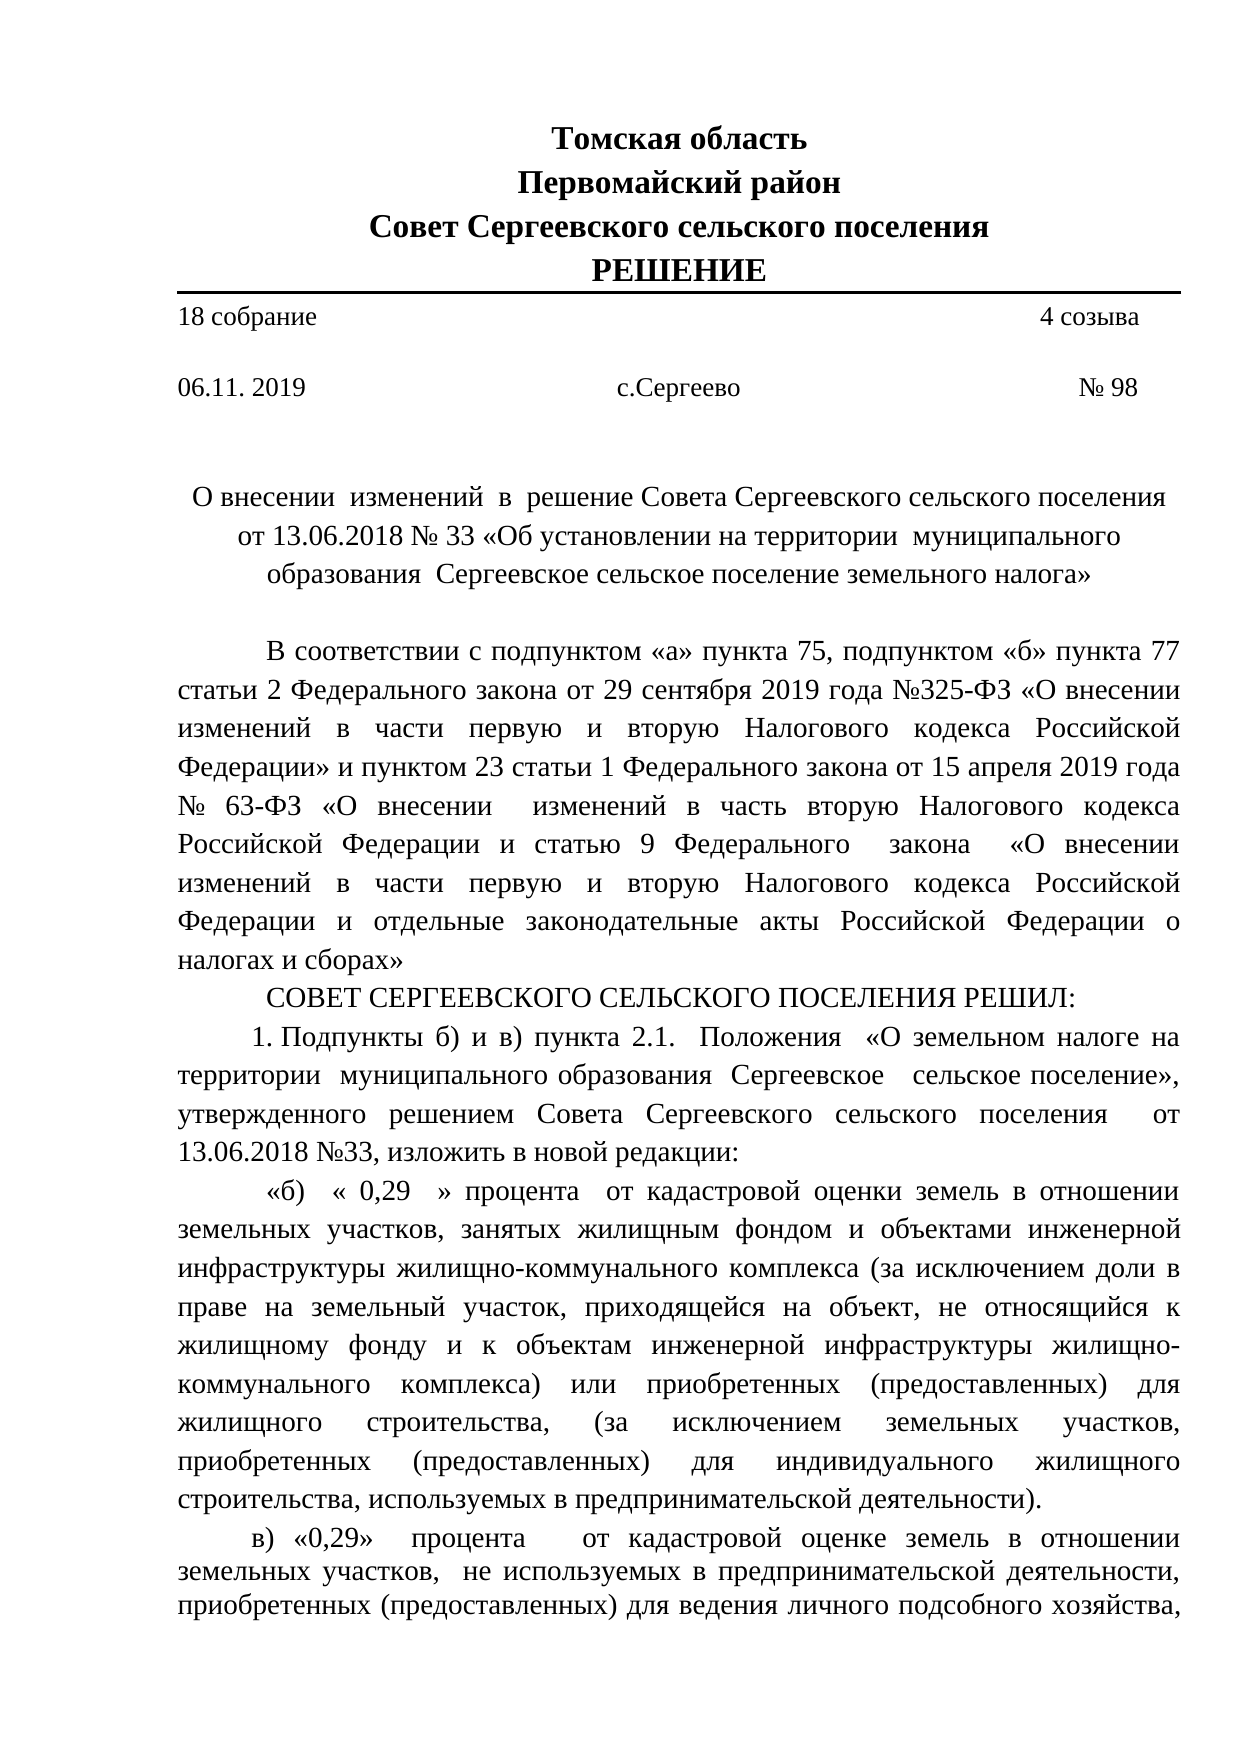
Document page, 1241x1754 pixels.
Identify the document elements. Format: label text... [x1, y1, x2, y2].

text РЕШЕНИЕ [177, 250, 1181, 291]
text «б) « 0,29 » процента от кадастровой оценки земель в отношении земельных участков, занятых жилищным фондом и объектами инженерной инфраструктуры жилищно-коммунального комплекса (за исключением доли в праве на земельный участок, приходящейся на объект, не относящийся к жилищному фонду и к объектам инженерной инфраструктуры жилищно-коммунального комплекса) или приобретенных (предоставленных) для жилищного строительства, (за исключением земельных участков, приобретенных (предоставленных) для индивидуального жилищного строительства, используемых в предпринимательской деятельности). [177, 1173, 1181, 1515]
list Подпункты б) и в) пункта 2.1. Положения «О земельном налоге на территории муниципального образования Сергеевское сельское поселение», утвержденного решением Совета Сергеевского сельского поселения от 13.06.2018 №33, изложить в новой редакции: [177, 1019, 1181, 1168]
text 18 собрание 4 созыва [177, 299, 1181, 331]
title 06.11. 2019 с.Сергеево № 98 [177, 371, 1181, 402]
text Первомайский район [177, 162, 1181, 201]
text Совет Сергеевского сельского поселения [177, 206, 1181, 244]
text О внесении изменений в решение Совета Сергеевского сельского поселения от 13.06.2018 № 33 «Об установлении на территории муниципального образования Сергеевское сельское поселение земельного налога» [177, 479, 1181, 590]
text Томская область [177, 118, 1181, 156]
text СОВЕТ СЕРГЕЕВСКОГО СЕЛЬСКОГО ПОСЕЛЕНИЯ РЕШИЛ: [177, 980, 1181, 1014]
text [177, 1520, 1181, 1621]
text В соответствии с подпунктом «а» пункта 75, подпунктом «б» пункта 77 статьи 2 Федерального закона от 29 сентября 2019 года №325-ФЗ «О внесении изменений в части первую и вторую Налогового кодекса Российской Федерации» и пунктом 23 статьи 1 Федерального закона от 15 апреля 2019 года № 63-ФЗ «О внесении изменений в часть вторую Налогового кодекса Российской Федерации и статью 9 Федерального закона «О внесении изменений в части первую и вторую Налогового кодекса Российской Федерации и отдельные законодательные акты Российской Федерации о налогах и сборах» [177, 633, 1181, 975]
